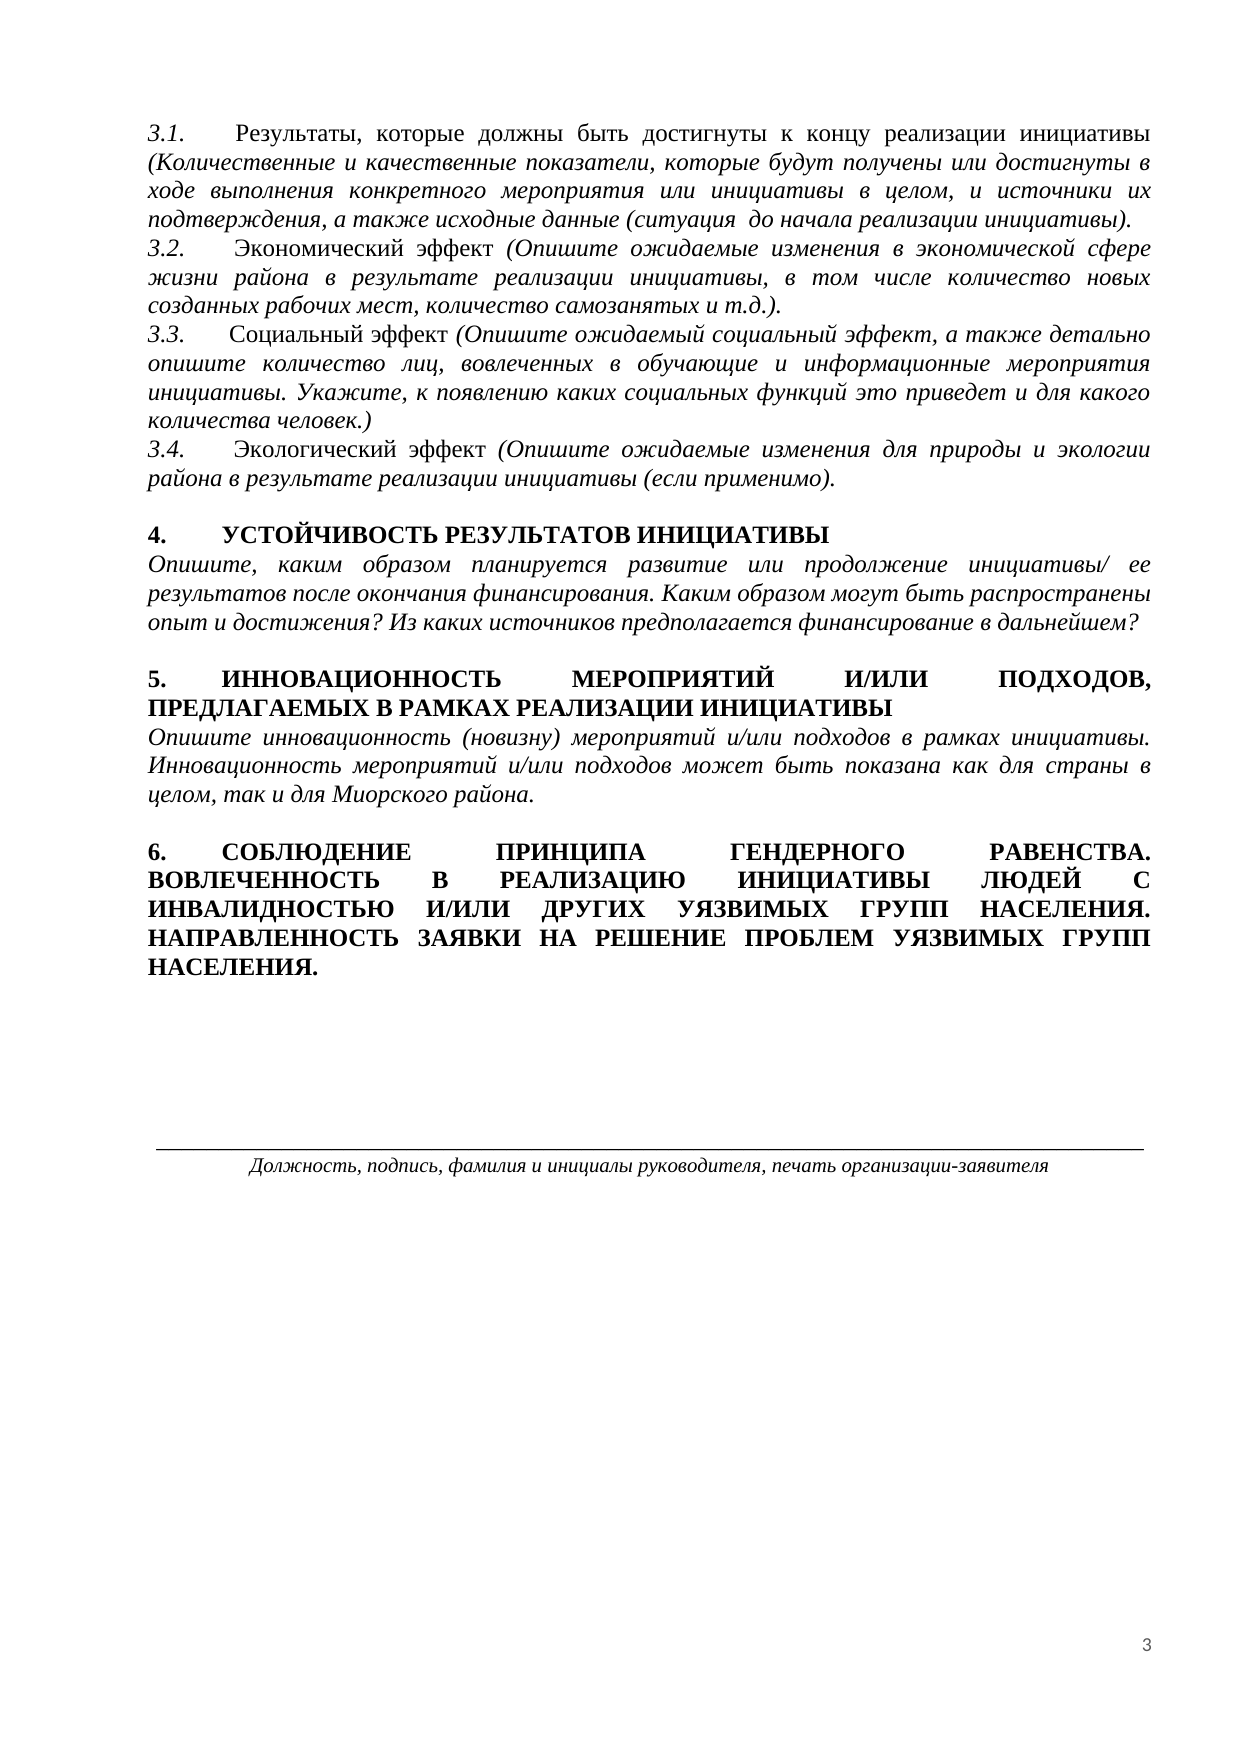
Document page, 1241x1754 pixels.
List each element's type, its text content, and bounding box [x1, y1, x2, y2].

list Социальный эффект (Опишите ожидаемый социальный эффект, а также детально опишите количество лиц, вовлеченных в обучающие и информационные мероприятия инициативы. Укажите, к появлению каких социальных функций это приведет и для какого количества человек.) [148, 319, 1152, 434]
text _______________________________________________________________________________ Должность, подпись, фамилия и инициалы руководителя, печать организации-заявителя [148, 1124, 1152, 1177]
list Опишите, каким образом планируется развитие или продолжение инициативы/ ее результатов после окончания финансирования. Каким образом могут быть распространены опыт и достижения? Из каких источников предполагается финансирование в дальнейшем? [148, 549, 1152, 636]
list ИННОВАЦИОННОСТЬ МЕРОПРИЯТИЙ И/ИЛИ ПОДХОДОВ, ПРЕДЛАГАЕМЫХ В РАМКАХ РЕАЛИЗАЦИИ ИНИЦИАТИВЫ [148, 664, 1152, 722]
list СОБЛЮДЕНИЕ ПРИНЦИПА ГЕНДЕРНОГО РАВЕНСТВА. ВОВЛЕЧЕННОСТЬ В РЕАЛИЗАЦИЮ ИНИЦИАТИВЫ ЛЮДЕЙ С ИНВАЛИДНОСТЬЮ И/ИЛИ ДРУГИХ УЯЗВИМЫХ ГРУПП НАСЕЛЕНИЯ. НАПРАВЛЕННОСТЬ ЗАЯВКИ НА РЕШЕНИЕ ПРОБЛЕМ УЯЗВИМЫХ ГРУПП НАСЕЛЕНИЯ. [148, 837, 1152, 981]
list УСТОЙЧИВОСТЬ РЕЗУЛЬТАТОВ ИНИЦИАТИВЫ [148, 521, 1152, 549]
list Экономический эффект (Опишите ожидаемые изменения в экономической сфере жизни района в результате реализации инициативы, в том числе количество новых созданных рабочих мест, количество самозанятых и т.д.). [148, 233, 1152, 319]
list Опишите инновационность (новизну) мероприятий и/или подходов в рамках инициативы. Инновационность мероприятий и/или подходов может быть показана как для страны в целом, так и для Миорского района. [148, 722, 1152, 808]
list Результаты, которые должны быть достигнуты к концу реализации инициативы (Количественные и качественные показатели, которые будут получены или достигнуты в ходе выполнения конкретного мероприятия или инициативы в целом, и источники их подтверждения, а также исходные данные (ситуация до начала реализации инициативы). [148, 118, 1152, 233]
list Экологический эффект (Опишите ожидаемые изменения для природы и экологии района в результате реализации инициативы (если применимо). [148, 434, 1152, 492]
